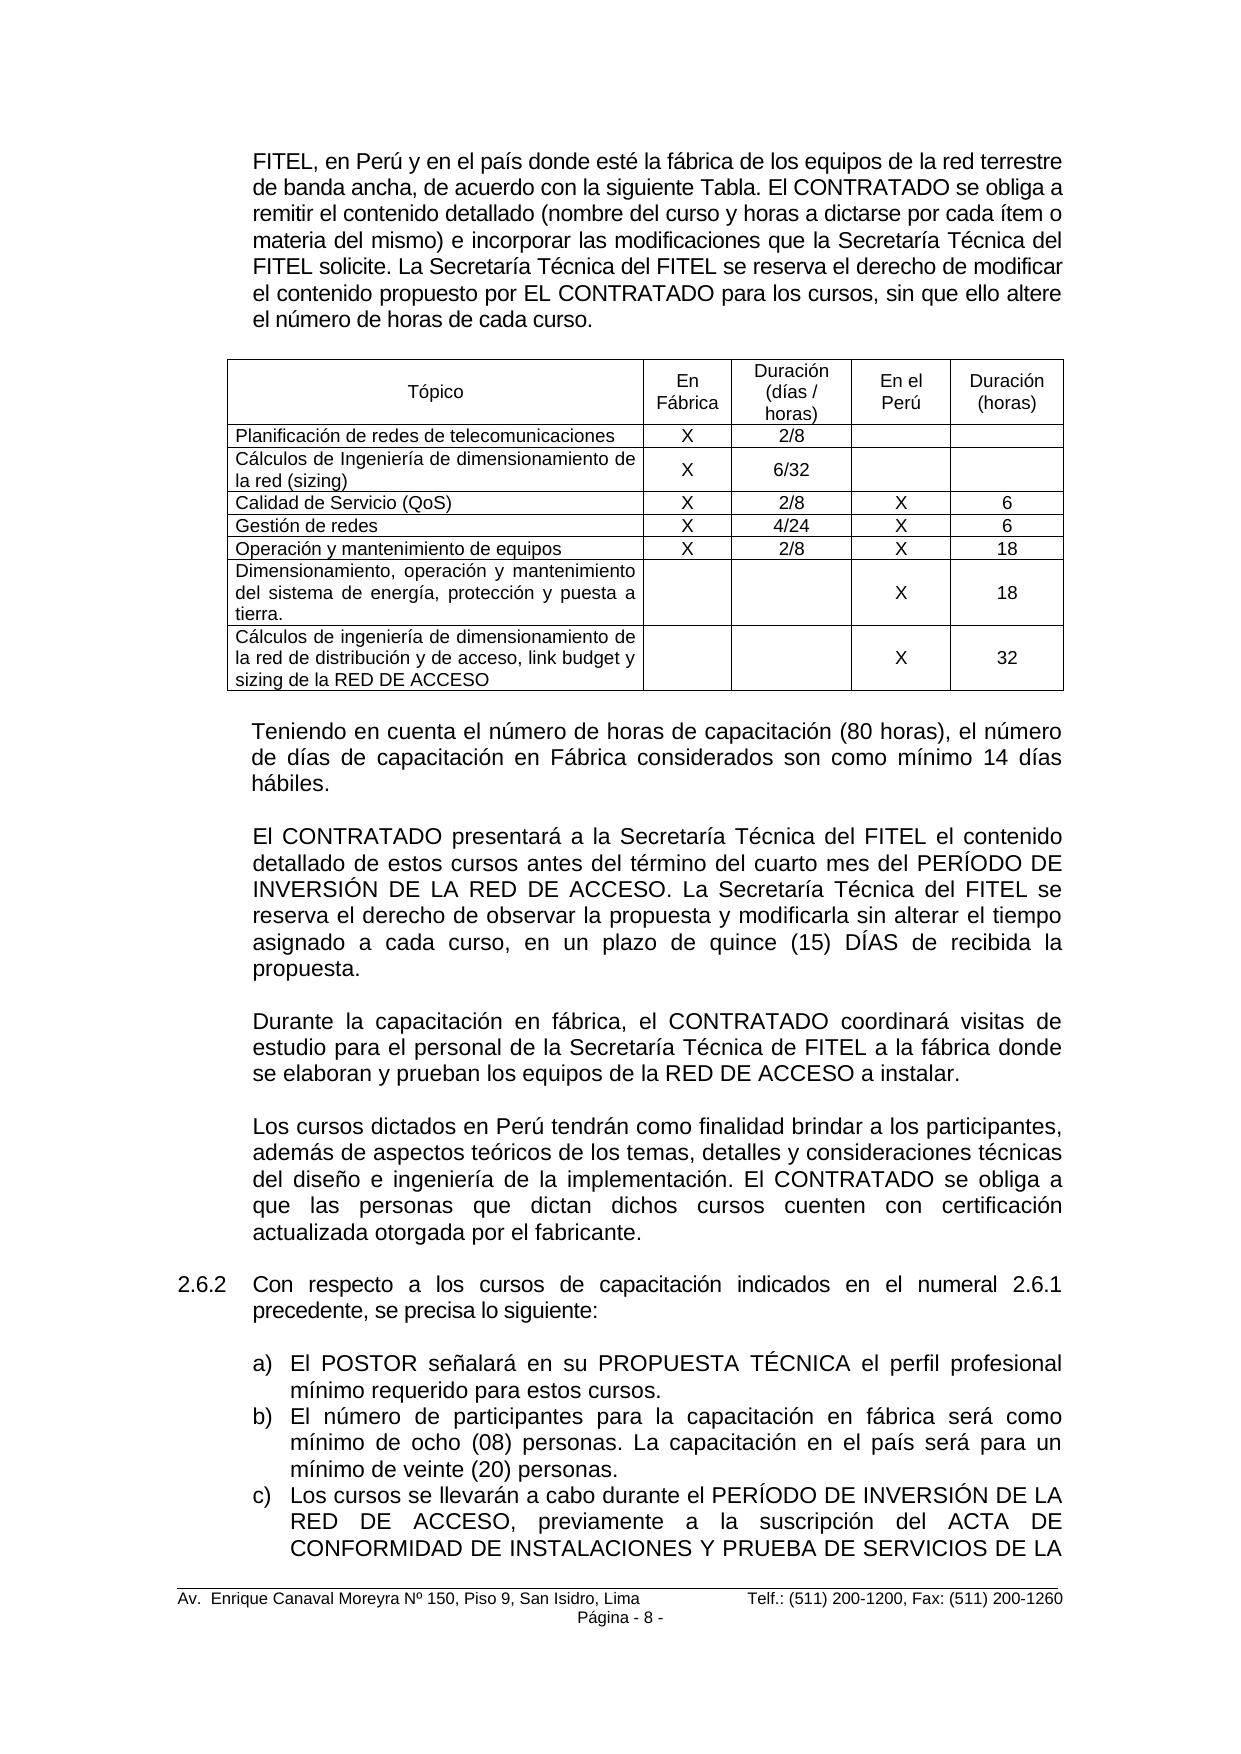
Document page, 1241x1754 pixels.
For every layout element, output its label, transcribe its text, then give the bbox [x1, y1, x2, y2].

table_cell 2/8 [732, 537, 851, 559]
table_cell X [644, 425, 731, 447]
text El CONTRATADO presentará a la Secretaría Técnica del FITEL el contenido detallado de estos cursos antes del término del cuarto mes del PERÍODO DE INVERSIÓN DE LA RED DE ACCESO. La Secretaría Técnica del FITEL se reserva el derecho de observar la propuesta y modificarla sin alterar el tiempo asignado a cada curso, en un plazo de quince (15) DÍAS de recibida la propuesta. [252, 823, 1063, 981]
list El número de participantes para la capacitación en fábrica será como mínimo de ocho (08) personas. La capacitación en el país será para un mínimo de veinte (20) personas. [252, 1403, 1063, 1482]
table_cell X [852, 626, 950, 690]
text Los cursos dictados en Perú tendrán como finalidad brindar a los participantes, además de aspectos teóricos de los temas, detalles y consideraciones técnicas del diseño e ingeniería de la implementación. El CONTRATADO se obliga a que las personas que dictan dichos cursos cuenten con certificación actualizada otorgada por el fabricante. [252, 1113, 1063, 1245]
table_cell 6/32 [732, 448, 851, 491]
table_cell X [644, 448, 731, 491]
table_cell X [852, 537, 950, 559]
table_cell X [852, 492, 950, 514]
table_cell 2/8 [732, 492, 851, 514]
table_cell X [644, 537, 731, 559]
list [177, 148, 1063, 332]
table_cell 18 [951, 560, 1063, 624]
table_cell [732, 560, 851, 624]
table_cell [951, 425, 1063, 447]
table_cell [951, 448, 1063, 491]
table_cell 32 [951, 626, 1063, 690]
table_cell X [644, 492, 731, 514]
table_cell 2/8 [732, 425, 851, 447]
table_header En Fábrica [644, 360, 731, 424]
table_cell [644, 626, 731, 690]
table_cell Gestión de redes [228, 515, 643, 536]
table_cell X [644, 515, 731, 536]
table_cell 4/24 [732, 515, 851, 536]
table_cell [644, 560, 731, 624]
table_cell Calidad de Servicio (QoS) [228, 492, 643, 514]
table_cell X [852, 560, 950, 624]
table_cell Planificación de redes de telecomunicaciones [228, 425, 643, 447]
text Teniendo en cuenta el número de horas de capacitación (80 horas), el número de días de capacitación en Fábrica considerados son como mínimo 14 días hábiles. [251, 718, 1063, 797]
table_header En el Perú [852, 360, 950, 424]
table_cell 6 [951, 492, 1063, 514]
text Durante la capacitación en fábrica, el CONTRATADO coordinará visitas de estudio para el personal de la Secretaría Técnica de FITEL a la fábrica donde se elaboran y prueban los equipos de la RED DE ACCESO a instalar. [252, 1008, 1063, 1087]
table_cell [732, 626, 851, 690]
table_cell [852, 425, 950, 447]
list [252, 1482, 1063, 1561]
table_cell Dimensionamiento, operación y mantenimiento del sistema de energía, protección y puesta a tierra. [228, 560, 643, 624]
table_cell Cálculos de Ingeniería de dimensionamiento de la red (sizing) [228, 448, 643, 491]
table_cell Operación y mantenimiento de equipos [228, 537, 643, 559]
table_cell 18 [951, 537, 1063, 559]
table_cell X [852, 515, 950, 536]
list Con respecto a los cursos de capacitación indicados en el numeral 2.6.1 precedente, se precisa lo siguiente: [177, 1271, 1063, 1324]
table_header Tópico [228, 360, 643, 424]
table_cell [852, 448, 950, 491]
table_cell 6 [951, 515, 1063, 536]
table_header Duración (horas) [951, 360, 1063, 424]
table_cell Cálculos de ingeniería de dimensionamiento de la red de distribución y de acceso, link budget y sizing de la RED DE ACCESO [228, 626, 643, 690]
table_header Duración (días / horas) [732, 360, 851, 424]
list El POSTOR señalará en su PROPUESTA TÉCNICA el perfil profesional mínimo requerido para estos cursos. [252, 1350, 1063, 1403]
